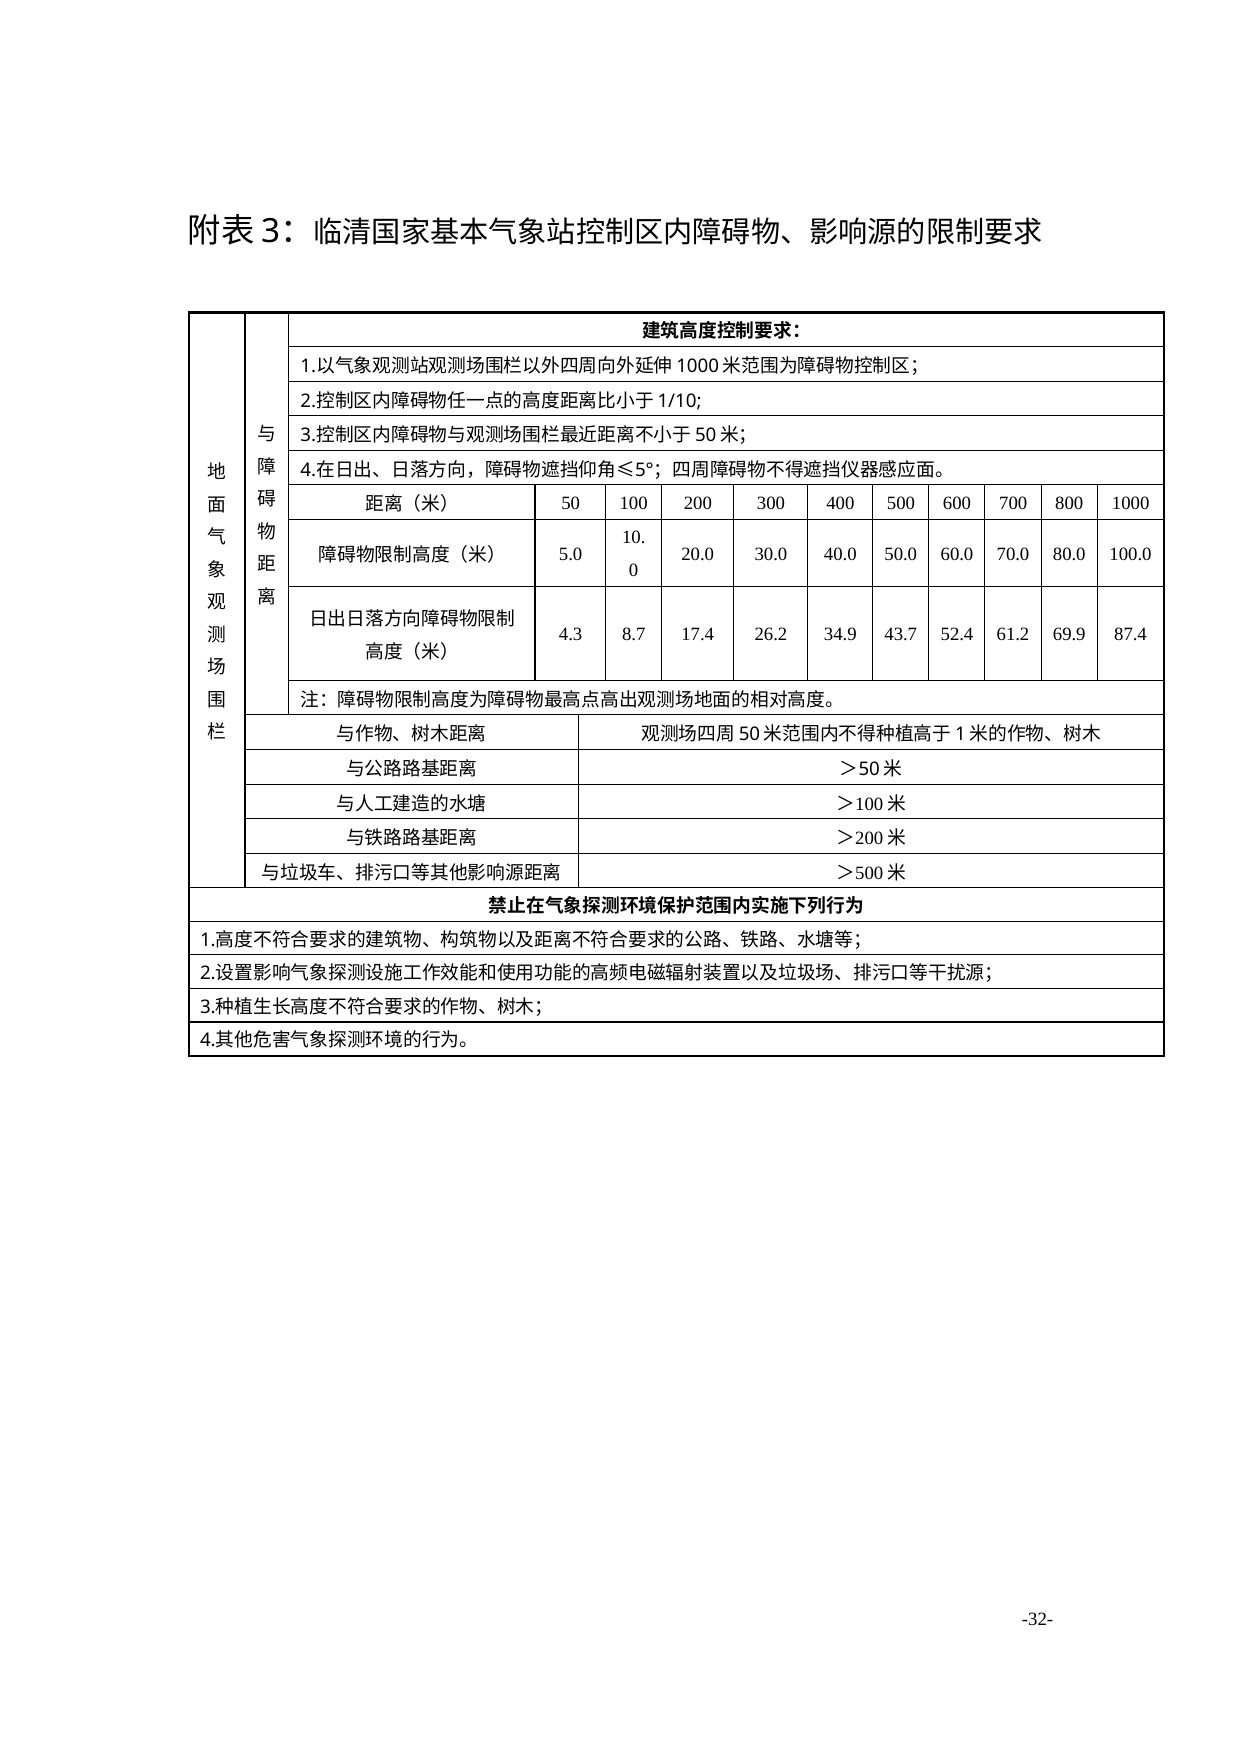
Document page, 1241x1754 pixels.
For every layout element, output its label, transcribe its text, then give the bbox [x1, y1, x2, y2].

table_cell 1000 [1098, 485, 1163, 519]
table_cell 500 [873, 485, 928, 519]
table_cell 50.0 [873, 520, 928, 586]
table_cell ＞200米 [579, 819, 1163, 853]
table_cell 3.种植生长高度不符合要求的作物、树木； [190, 989, 1163, 1021]
table_cell 禁止在气象探测环境保护范围内实施下列行为 [190, 888, 1163, 921]
table_cell 61.2 [985, 587, 1041, 680]
table_cell 20.0 [662, 520, 733, 586]
table_cell 10.0 [606, 520, 661, 586]
table_cell 日出日落方向障碍物限制高度（米） [289, 587, 534, 680]
table_cell 2.控制区内障碍物任一点的高度距离比小于1/10; [289, 382, 1163, 415]
table_cell 26.2 [734, 587, 807, 680]
table_header 与障碍物距离 [246, 314, 288, 714]
table_cell 距离（米） [289, 485, 534, 519]
table_cell 与垃圾车、排污口等其他影响源距离 [246, 854, 578, 887]
table_cell 观测场四周50米范围内不得种植高于1米的作物、树木 [579, 715, 1163, 749]
table_cell 4.3 [536, 587, 605, 680]
subtitle 附表3：临清国家基本气象站控制区内障碍物、影响源的限制要求 [187, 195, 1053, 260]
table_cell 4.其他危害气象探测环境的行为。 [190, 1023, 1163, 1055]
table_cell 43.7 [873, 587, 928, 680]
table_cell 69.9 [1042, 587, 1097, 680]
table_cell 600 [929, 485, 984, 519]
table_cell 与人工建造的水塘 [246, 785, 578, 818]
table_cell 1.高度不符合要求的建筑物、构筑物以及距离不符合要求的公路、铁路、水塘等； [190, 922, 1163, 954]
table_cell ＞100米 [579, 785, 1163, 818]
table_cell 52.4 [929, 587, 984, 680]
table_cell 400 [808, 485, 872, 519]
table_cell 4.在日出、日落方向，障碍物遮挡仰角≤5°；四周障碍物不得遮挡仪器感应面。 [289, 451, 1163, 484]
table_header 建筑高度控制要求： [289, 314, 1163, 346]
table_header 地面气象观测场围栏 [190, 314, 244, 887]
table_cell 700 [985, 485, 1041, 519]
table_cell 3.控制区内障碍物与观测场围栏最近距离不小于50米； [289, 416, 1163, 450]
table_cell 100.0 [1098, 520, 1163, 586]
table_cell 与作物、树木距离 [246, 715, 578, 749]
table_cell 与公路路基距离 [246, 750, 578, 783]
table_cell 与铁路路基距离 [246, 819, 578, 853]
table_cell 8.7 [606, 587, 661, 680]
table_cell 100 [606, 485, 661, 519]
table_cell 87.4 [1098, 587, 1163, 680]
table_cell 5.0 [536, 520, 605, 586]
table_cell 注：障碍物限制高度为障碍物最高点高出观测场地面的相对高度。 [289, 681, 1163, 714]
table_cell 障碍物限制高度（米） [289, 520, 534, 586]
table_cell ＞500米 [579, 854, 1163, 887]
table_cell 80.0 [1042, 520, 1097, 586]
table_cell 1.以气象观测站观测场围栏以外四周向外延伸1000米范围为障碍物控制区； [289, 347, 1163, 381]
table_cell 2.设置影响气象探测设施工作效能和使用功能的高频电磁辐射装置以及垃圾场、排污口等干扰源； [190, 955, 1163, 988]
table_cell 40.0 [808, 520, 872, 586]
table_cell ＞50米 [579, 750, 1163, 783]
table_cell 300 [734, 485, 807, 519]
table_cell 200 [662, 485, 733, 519]
table_cell 60.0 [929, 520, 984, 586]
table_cell 800 [1042, 485, 1097, 519]
table_cell 17.4 [662, 587, 733, 680]
table_cell 50 [536, 485, 605, 519]
table_cell 30.0 [734, 520, 807, 586]
table_cell 70.0 [985, 520, 1041, 586]
table_cell 34.9 [808, 587, 872, 680]
